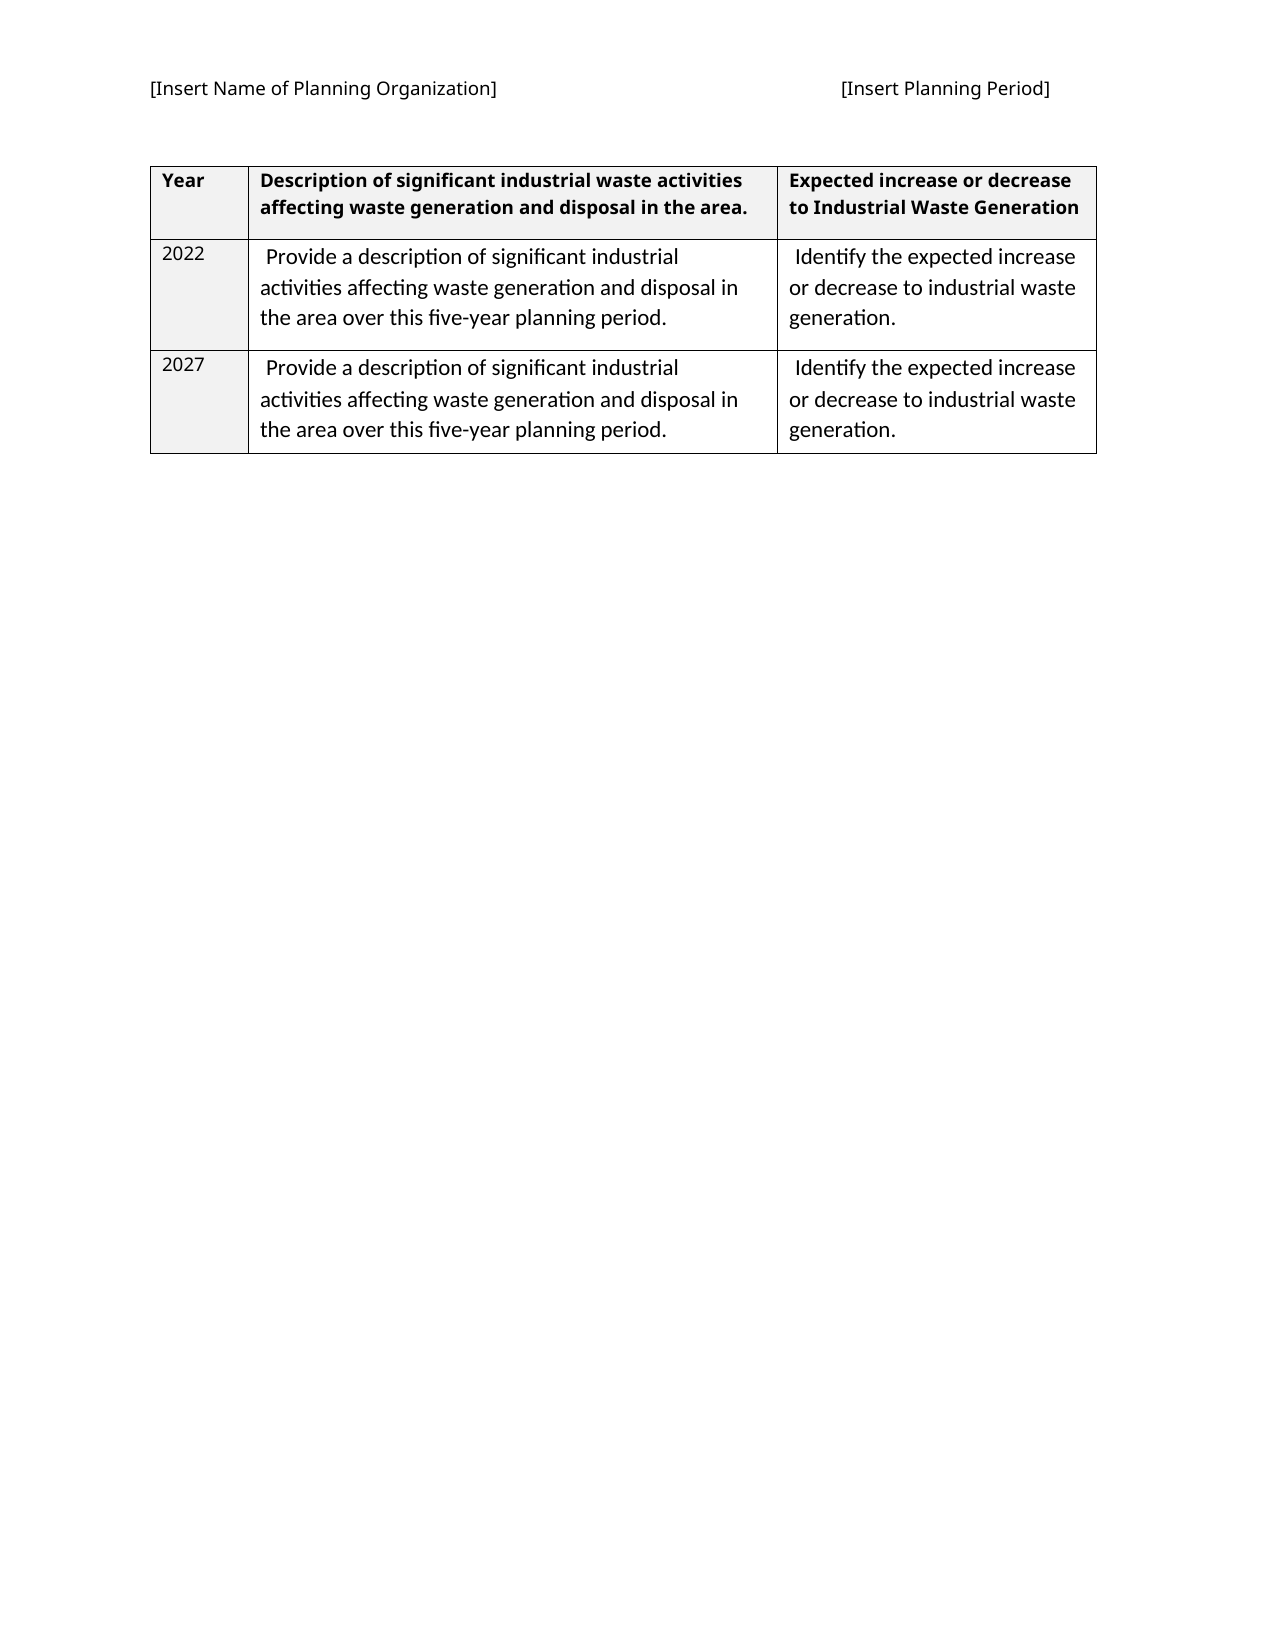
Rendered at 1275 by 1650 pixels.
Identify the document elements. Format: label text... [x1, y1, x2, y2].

table_cell [249, 240, 777, 350]
table_header Year [151, 167, 248, 239]
table_cell [778, 240, 1096, 350]
table_cell 2027 [151, 351, 248, 453]
table_cell [249, 351, 777, 453]
table_header Description of significant industrial waste activities affecting waste generation and disposal in the area. [249, 167, 777, 239]
table_cell [778, 351, 1096, 453]
table_cell 2022 [151, 240, 248, 350]
table_header Expected increase or decrease to Industrial Waste Generation [778, 167, 1096, 239]
